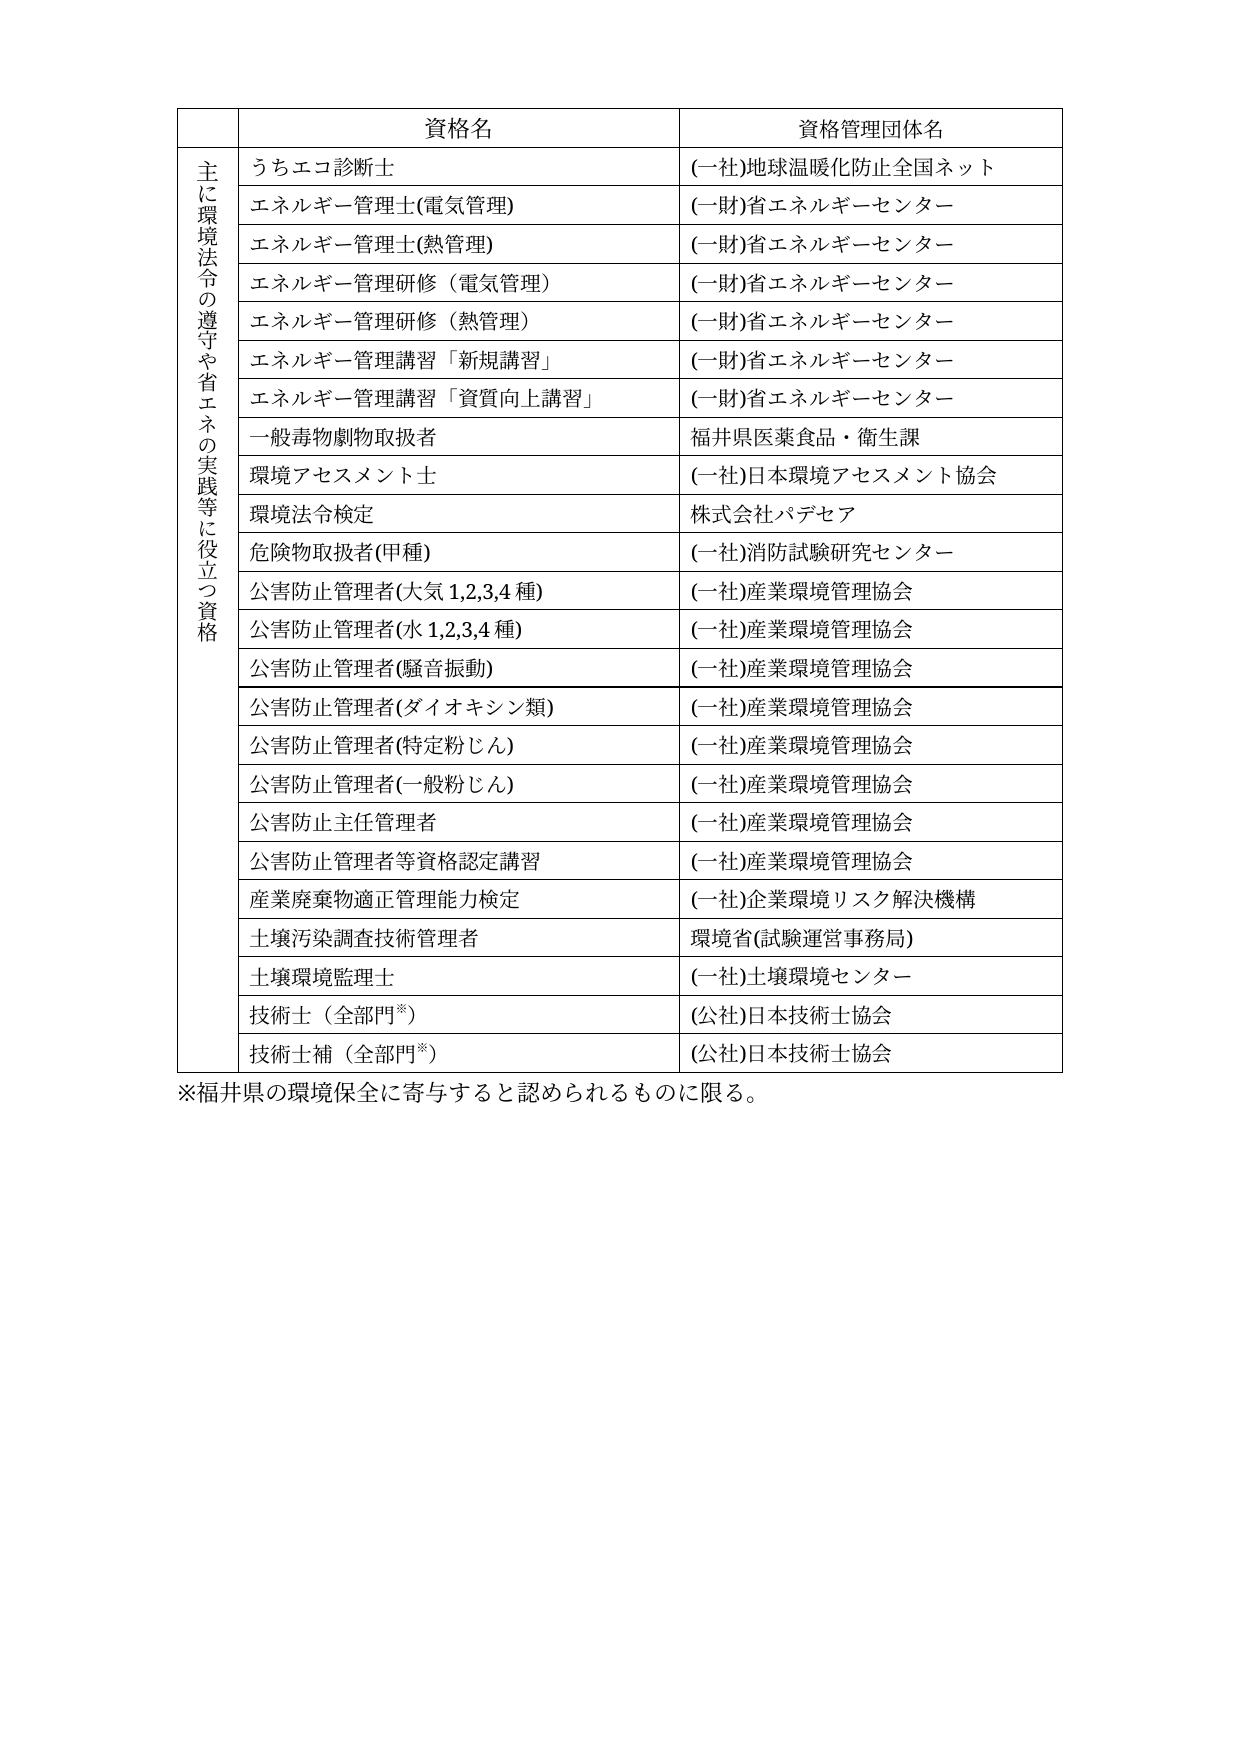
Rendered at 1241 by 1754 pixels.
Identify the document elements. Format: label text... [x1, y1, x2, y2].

table_cell (一社)企業環境リスク解決機構 [680, 880, 1062, 918]
table_cell (一社)日本環境アセスメント協会 [680, 456, 1062, 494]
table_cell エネルギー管理研修（熱管理） [239, 302, 679, 339]
table_cell (一社)土壌環境センター [680, 957, 1062, 995]
table_cell 一般毒物劇物取扱者 [239, 418, 679, 455]
table_cell 公害防止管理者(特定粉じん) [239, 726, 679, 763]
table_cell (一社)産業環境管理協会 [680, 688, 1062, 725]
table_cell 技術士（全部門※） [239, 996, 679, 1033]
table_cell 環境法令検定 [239, 495, 679, 532]
table_cell 環境アセスメント士 [239, 456, 679, 494]
table_cell 技術士補（全部門※） [239, 1034, 679, 1072]
table_cell 公害防止管理者(一般粉じん) [239, 765, 679, 802]
table_cell (一社)消防試験研究センター [680, 533, 1062, 571]
table_cell (一社)産業環境管理協会 [680, 726, 1062, 763]
table_cell (一財)省エネルギーセンター [680, 225, 1062, 262]
table_cell (公社)日本技術士協会 [680, 996, 1062, 1033]
table_cell (公社)日本技術士協会 [680, 1034, 1062, 1072]
table_cell 主に環境法令の遵守や省エネの実践等に役立つ資格 [178, 148, 238, 1072]
table_cell 株式会社パデセア [680, 495, 1062, 532]
table_cell エネルギー管理講習「新規講習」 [239, 341, 679, 378]
table_cell うちエコ診断士 [239, 148, 679, 185]
table_cell 公害防止管理者(騒音振動) [239, 649, 679, 686]
table_cell (一財)省エネルギーセンター [680, 379, 1062, 417]
table_cell エネルギー管理士(電気管理) [239, 186, 679, 224]
table_cell (一財)省エネルギーセンター [680, 264, 1062, 301]
table_cell 公害防止管理者(水1,2,3,4種) [239, 610, 679, 648]
table_cell エネルギー管理講習「資質向上講習」 [239, 379, 679, 417]
table_cell (一財)省エネルギーセンター [680, 186, 1062, 224]
table_cell (一社)産業環境管理協会 [680, 572, 1062, 609]
table_cell (一財)省エネルギーセンター [680, 341, 1062, 378]
table_header [178, 109, 238, 147]
table_cell 土壌環境監理士 [239, 957, 679, 995]
table_cell (一社)産業環境管理協会 [680, 765, 1062, 802]
table_cell 環境省(試験運営事務局) [680, 919, 1062, 956]
table_header 資格管理団体名 [680, 109, 1062, 147]
table_cell 公害防止主任管理者 [239, 803, 679, 841]
table_cell 福井県医薬食品・衛生課 [680, 418, 1062, 455]
table_cell 公害防止管理者等資格認定講習 [239, 842, 679, 879]
table_cell (一財)省エネルギーセンター [680, 302, 1062, 339]
text ※福井県の環境保全に寄与すると認められるものに限る。 [177, 1073, 1063, 1110]
table_cell エネルギー管理士(熱管理) [239, 225, 679, 262]
table_cell (一社)産業環境管理協会 [680, 803, 1062, 841]
table_cell (一社)産業環境管理協会 [680, 610, 1062, 648]
table_cell (一社)産業環境管理協会 [680, 649, 1062, 686]
table_cell (一社)産業環境管理協会 [680, 842, 1062, 879]
table_cell 危険物取扱者(甲種) [239, 533, 679, 571]
table_cell 公害防止管理者(大気1,2,3,4種) [239, 572, 679, 609]
table_header 資格名 [239, 109, 679, 147]
table_cell 土壌汚染調査技術管理者 [239, 919, 679, 956]
table_cell 産業廃棄物適正管理能力検定 [239, 880, 679, 918]
table_cell エネルギー管理研修（電気管理） [239, 264, 679, 301]
table_cell 公害防止管理者(ダイオキシン類) [239, 688, 679, 725]
table_cell (一社)地球温暖化防止全国ネット [680, 148, 1062, 185]
